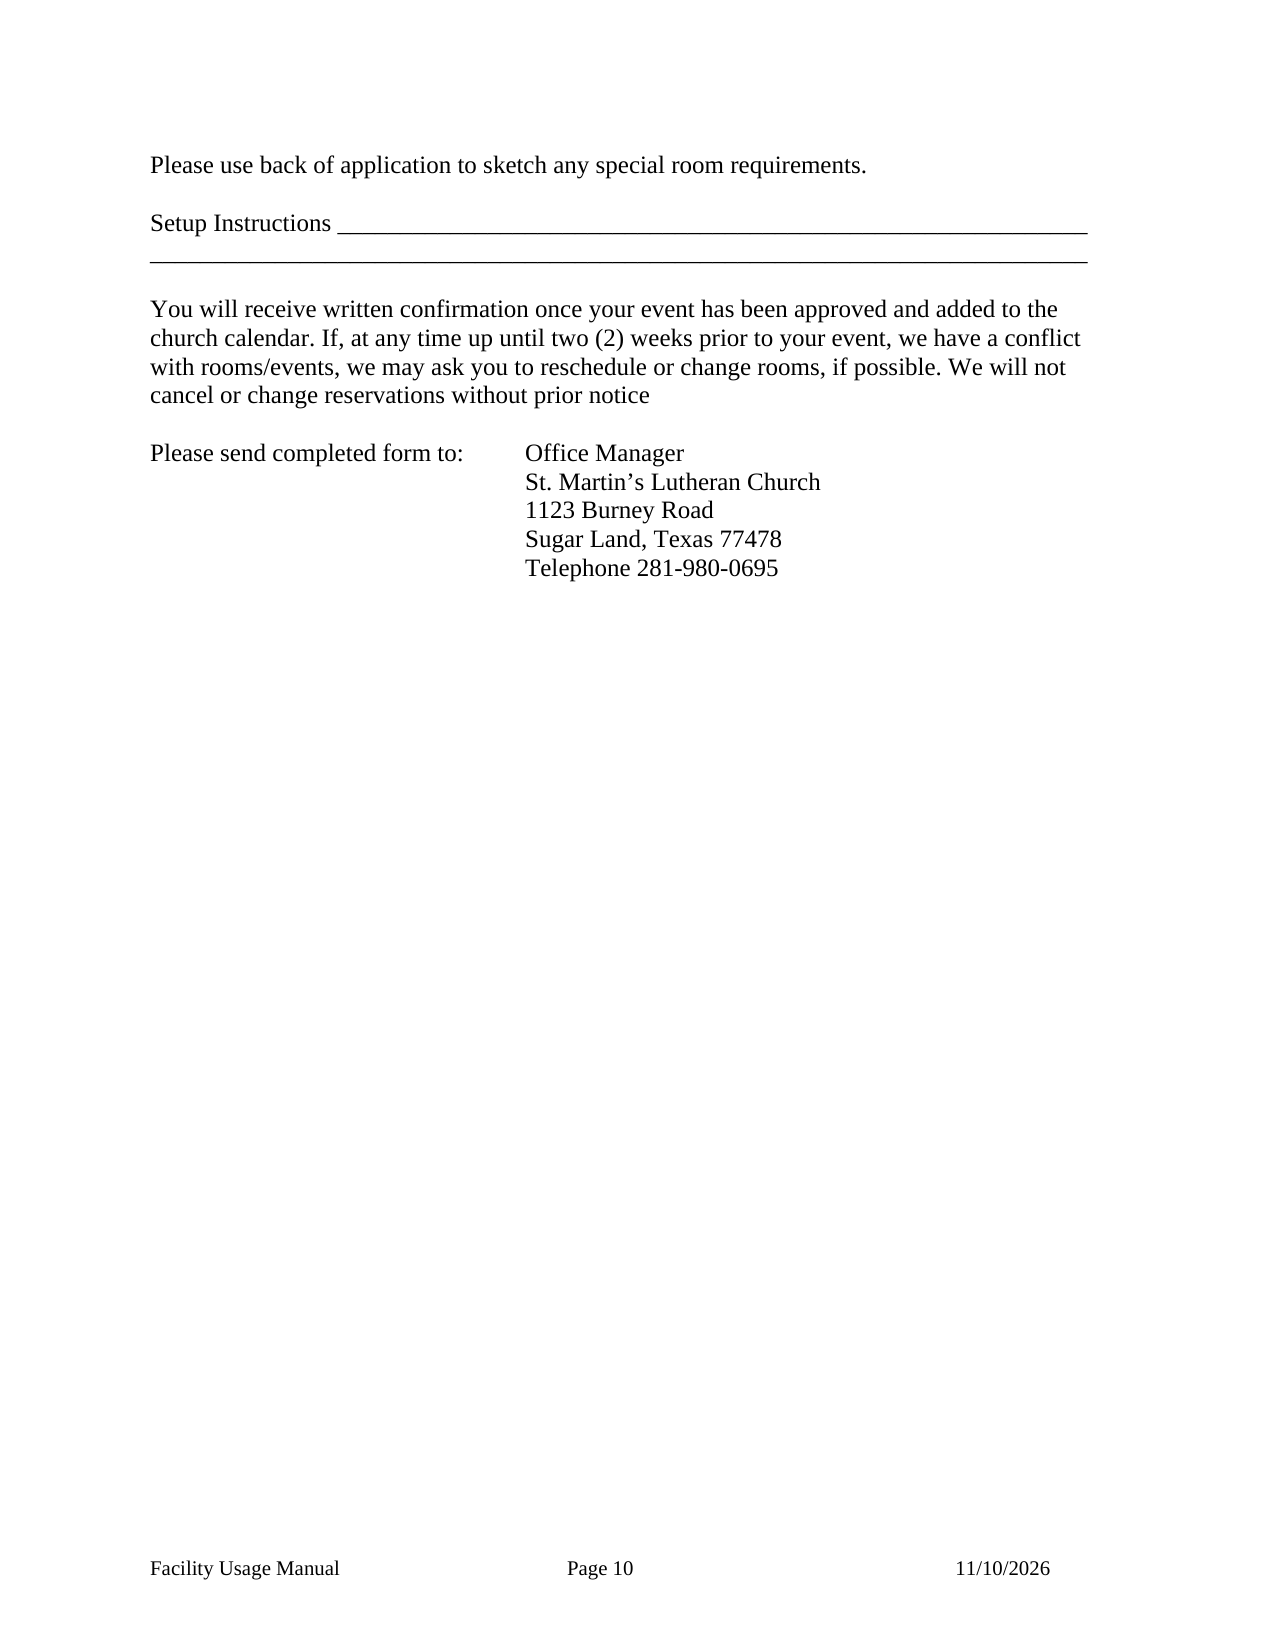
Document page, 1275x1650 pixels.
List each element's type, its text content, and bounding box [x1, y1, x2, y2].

text ___________________________________________________________________________ [150, 237, 1125, 266]
text Please send completed form to: Office Manager [150, 438, 1125, 467]
text Please use back of application to sketch any special room requirements. [150, 151, 1125, 179]
text Telephone 281-980-0695 [150, 553, 1125, 582]
text Setup Instructions ____________________________________________________________ [150, 208, 1125, 237]
text You will receive written confirmation once your event has been approved and added to the church calendar. If, at any time up until two (2) weeks prior to your event, we have a conflict with rooms/events, we may ask you to reschedule or change rooms, if possible. We will not cancel or change reservations without prior notice [150, 294, 1125, 409]
text ’s [150, 467, 1125, 496]
